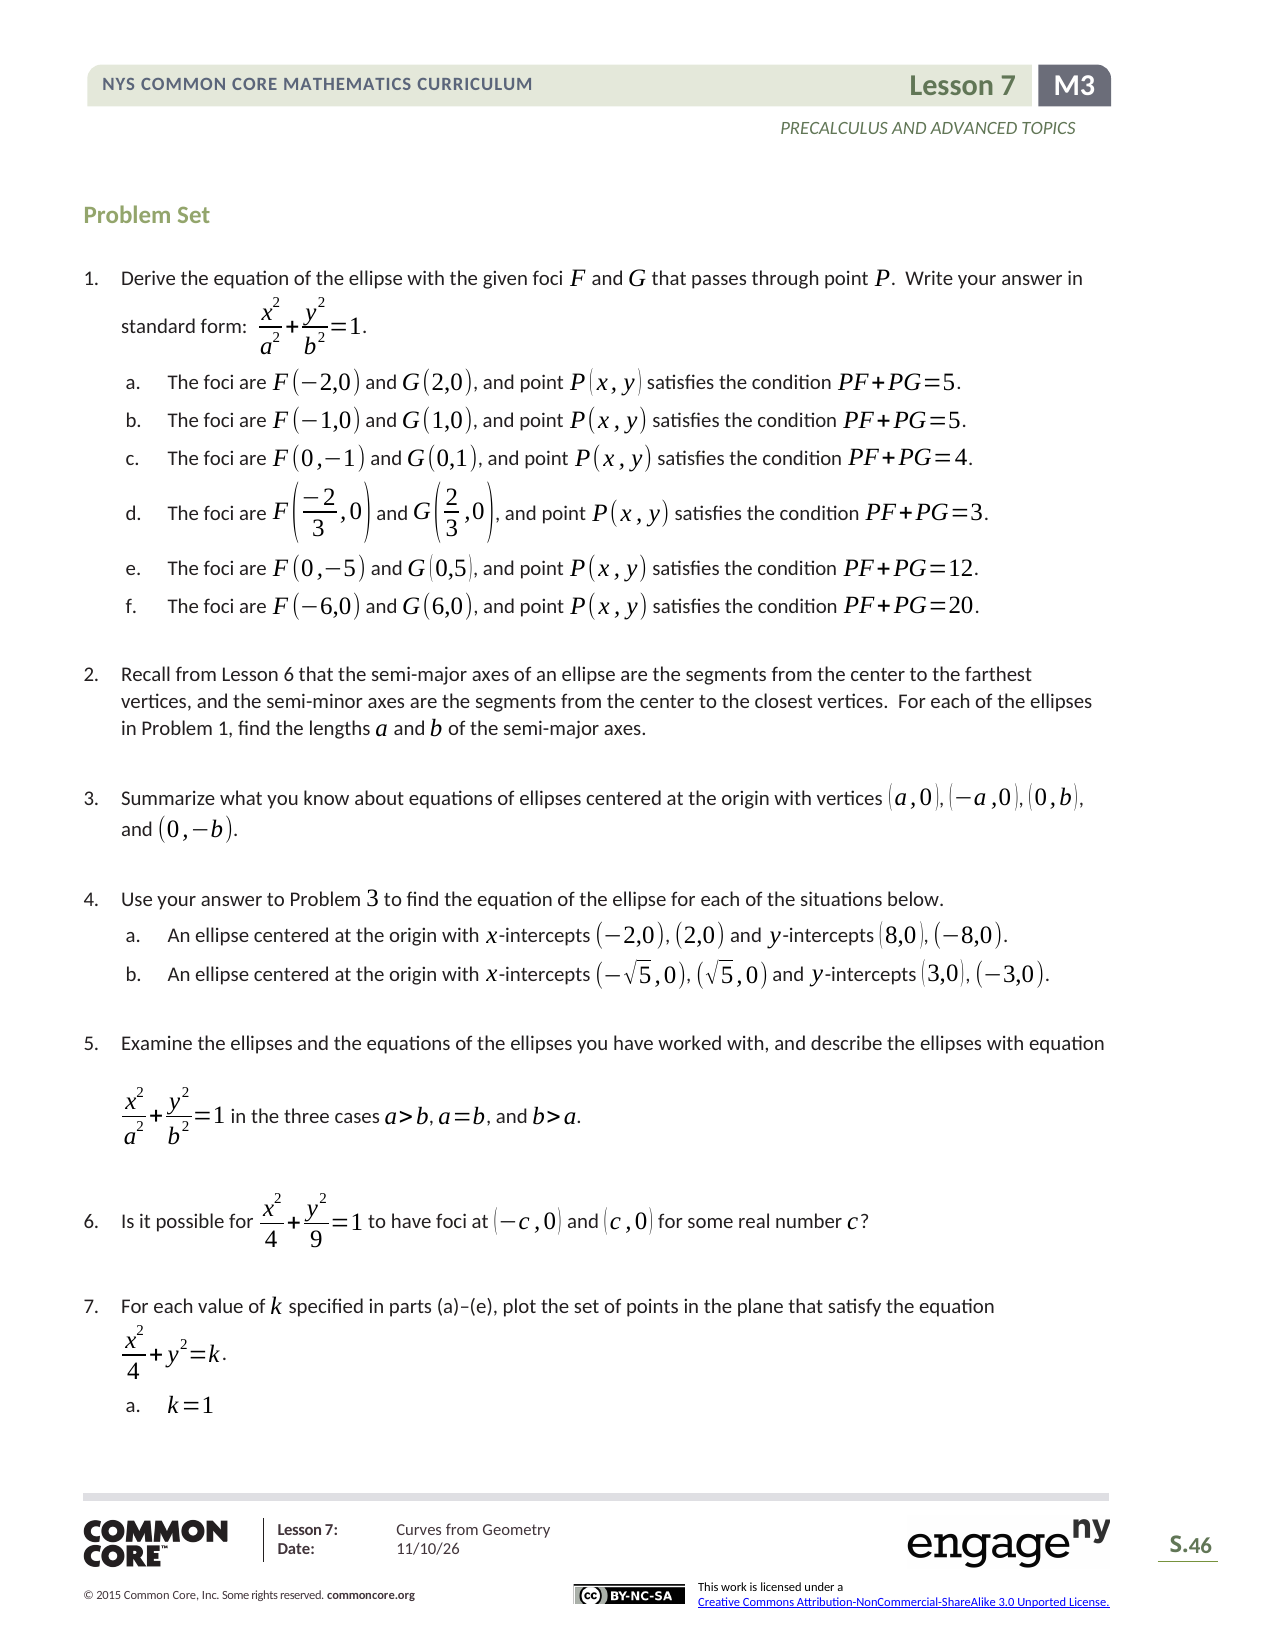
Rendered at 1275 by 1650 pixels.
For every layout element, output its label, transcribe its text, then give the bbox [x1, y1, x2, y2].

list The foci are and , and point satisfies the condition . [125, 591, 1108, 621]
list An ellipse centered at the origin with -intercepts , and -intercepts , . [125, 920, 1108, 951]
text Summarize what you know about equations of ellipses centered at the origin with vertices , , , and . [83, 782, 1108, 844]
list The foci are and , and point satisfies the condition . [125, 405, 1108, 435]
list The foci are and , and point satisfies the condition . [125, 367, 1108, 398]
text Problem Set [83, 200, 1108, 229]
picture [906, 1515, 1110, 1569]
text Recall from Lesson 6 that the semi-major axes of an ellipse are the segments from the center to the farthest vertices, and the semi-minor axes are the segments from the center to the closest vertices. For each of the ellipses in Problem 1, find the lengths and of the semi-major axes. [83, 661, 1108, 742]
list Derive the equation of the ellipse with the given foci and that passes through point . Write your answer in standard form: . [83, 264, 1108, 359]
list The foci are and , and point satisfies the condition . [125, 443, 1108, 473]
list The foci are and , and point satisfies the condition . [125, 553, 1108, 583]
text For each value of specified in parts (a)–(e), plot the set of points in the plane that satisfy the equation . [83, 1293, 1108, 1384]
list The foci are and , and point satisfies the condition . [125, 480, 1108, 545]
list An ellipse centered at the origin with -intercepts , and -intercepts , . [125, 958, 1108, 989]
text Is it possible for to have foci at and for some real number ? [83, 1190, 1108, 1252]
picture [79, 1515, 232, 1572]
picture [572, 1584, 685, 1604]
text Use your answer to Problem to find the equation of the ellipse for each of the situations below. [83, 885, 1108, 912]
text Examine the ellipses and the equations of the ellipses you have worked with, and describe the ellipses with equation in the three cases , , and . [83, 1030, 1108, 1149]
